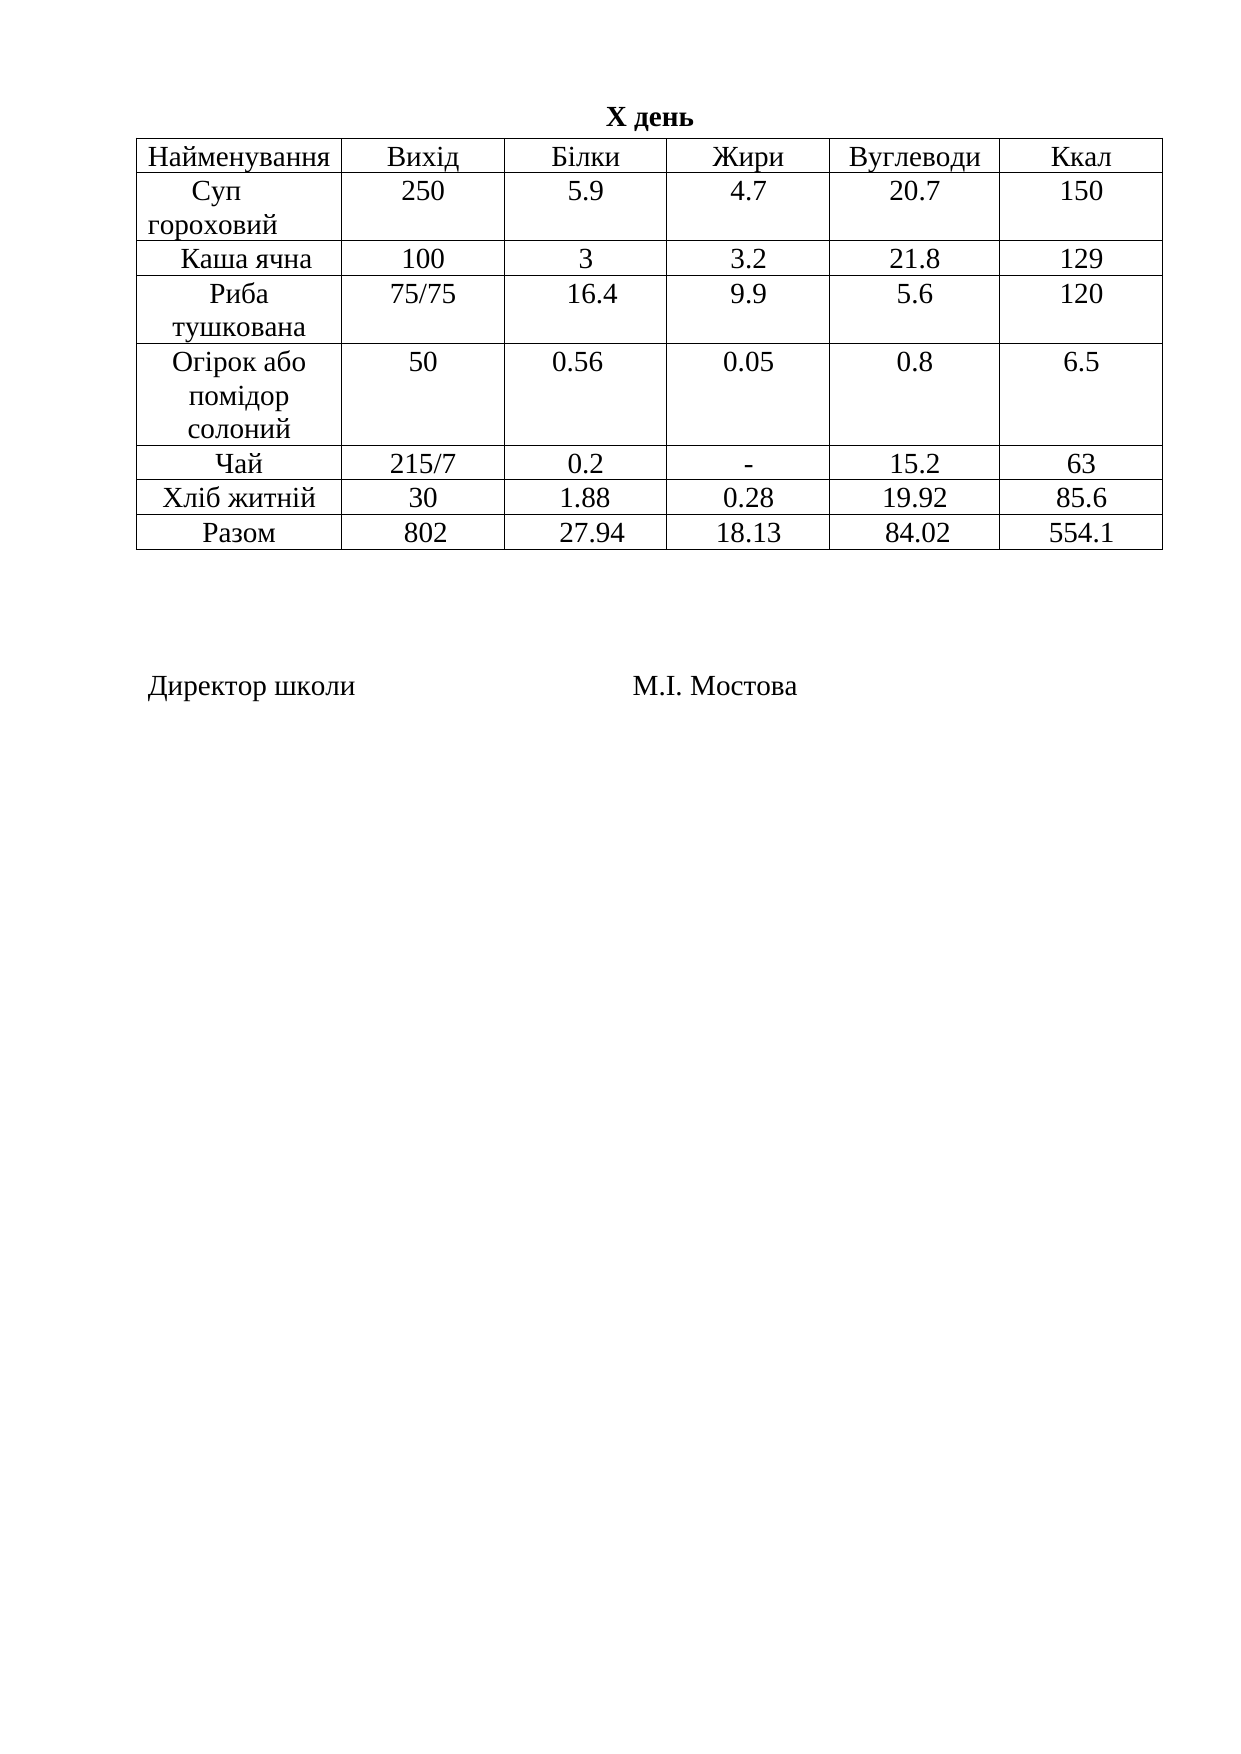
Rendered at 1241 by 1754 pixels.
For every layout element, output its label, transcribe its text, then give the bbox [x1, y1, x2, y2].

text Х день [148, 99, 1152, 133]
table_cell Риба тушкована [137, 276, 341, 343]
table_cell Суп гороховий [137, 173, 341, 240]
table_cell 21.8 [830, 241, 999, 275]
table_cell 30 [342, 480, 504, 514]
table_cell 120 [1000, 276, 1162, 343]
table_cell 63 [1000, 446, 1162, 479]
text Директор школи М.І. Мостова [148, 668, 1152, 702]
table_cell 554.1 [1000, 515, 1162, 548]
table_cell 19.92 [830, 480, 999, 514]
table_cell 5.6 [830, 276, 999, 343]
table_cell 5.9 [505, 173, 666, 240]
table_cell 100 [342, 241, 504, 275]
table_cell 0.8 [830, 344, 999, 445]
table_header Жири [667, 139, 829, 172]
table_cell 9.9 [667, 276, 829, 343]
table_cell 1.88 [505, 480, 666, 514]
table_cell 16.4 [505, 276, 666, 343]
table_header Білки [505, 139, 666, 172]
table_cell Хліб житній [137, 480, 341, 514]
table_cell 6.5 [1000, 344, 1162, 445]
table_header Вихід [342, 139, 504, 172]
table_cell 85.6 [1000, 480, 1162, 514]
table_cell 250 [342, 173, 504, 240]
table_header Найменування [137, 139, 341, 172]
table_cell Чай [137, 446, 341, 479]
table_cell 129 [1000, 241, 1162, 275]
table_header Ккал [1000, 139, 1162, 172]
table_cell 215/7 [342, 446, 504, 479]
table_cell 0.2 [505, 446, 666, 479]
table_cell 50 [342, 344, 504, 445]
table_cell Разом [137, 515, 341, 548]
table_cell 0.05 [667, 344, 829, 445]
table_cell 0.56 [505, 344, 666, 445]
table_cell 802 [342, 515, 504, 548]
table_cell 27.94 [505, 515, 666, 548]
table_cell - [667, 446, 829, 479]
table_cell Каша ячна [137, 241, 341, 275]
table_cell 18.13 [667, 515, 829, 548]
table_cell 150 [1000, 173, 1162, 240]
table_cell Огірок або помідор солоний [137, 344, 341, 445]
table_cell 15.2 [830, 446, 999, 479]
table_header Вуглеводи [830, 139, 999, 172]
table_cell 75/75 [342, 276, 504, 343]
table_cell 4.7 [667, 173, 829, 240]
table_cell 3.2 [667, 241, 829, 275]
table_cell 20.7 [830, 173, 999, 240]
table_cell 3 [505, 241, 666, 275]
table_cell 0.28 [667, 480, 829, 514]
table_cell 84.02 [830, 515, 999, 548]
